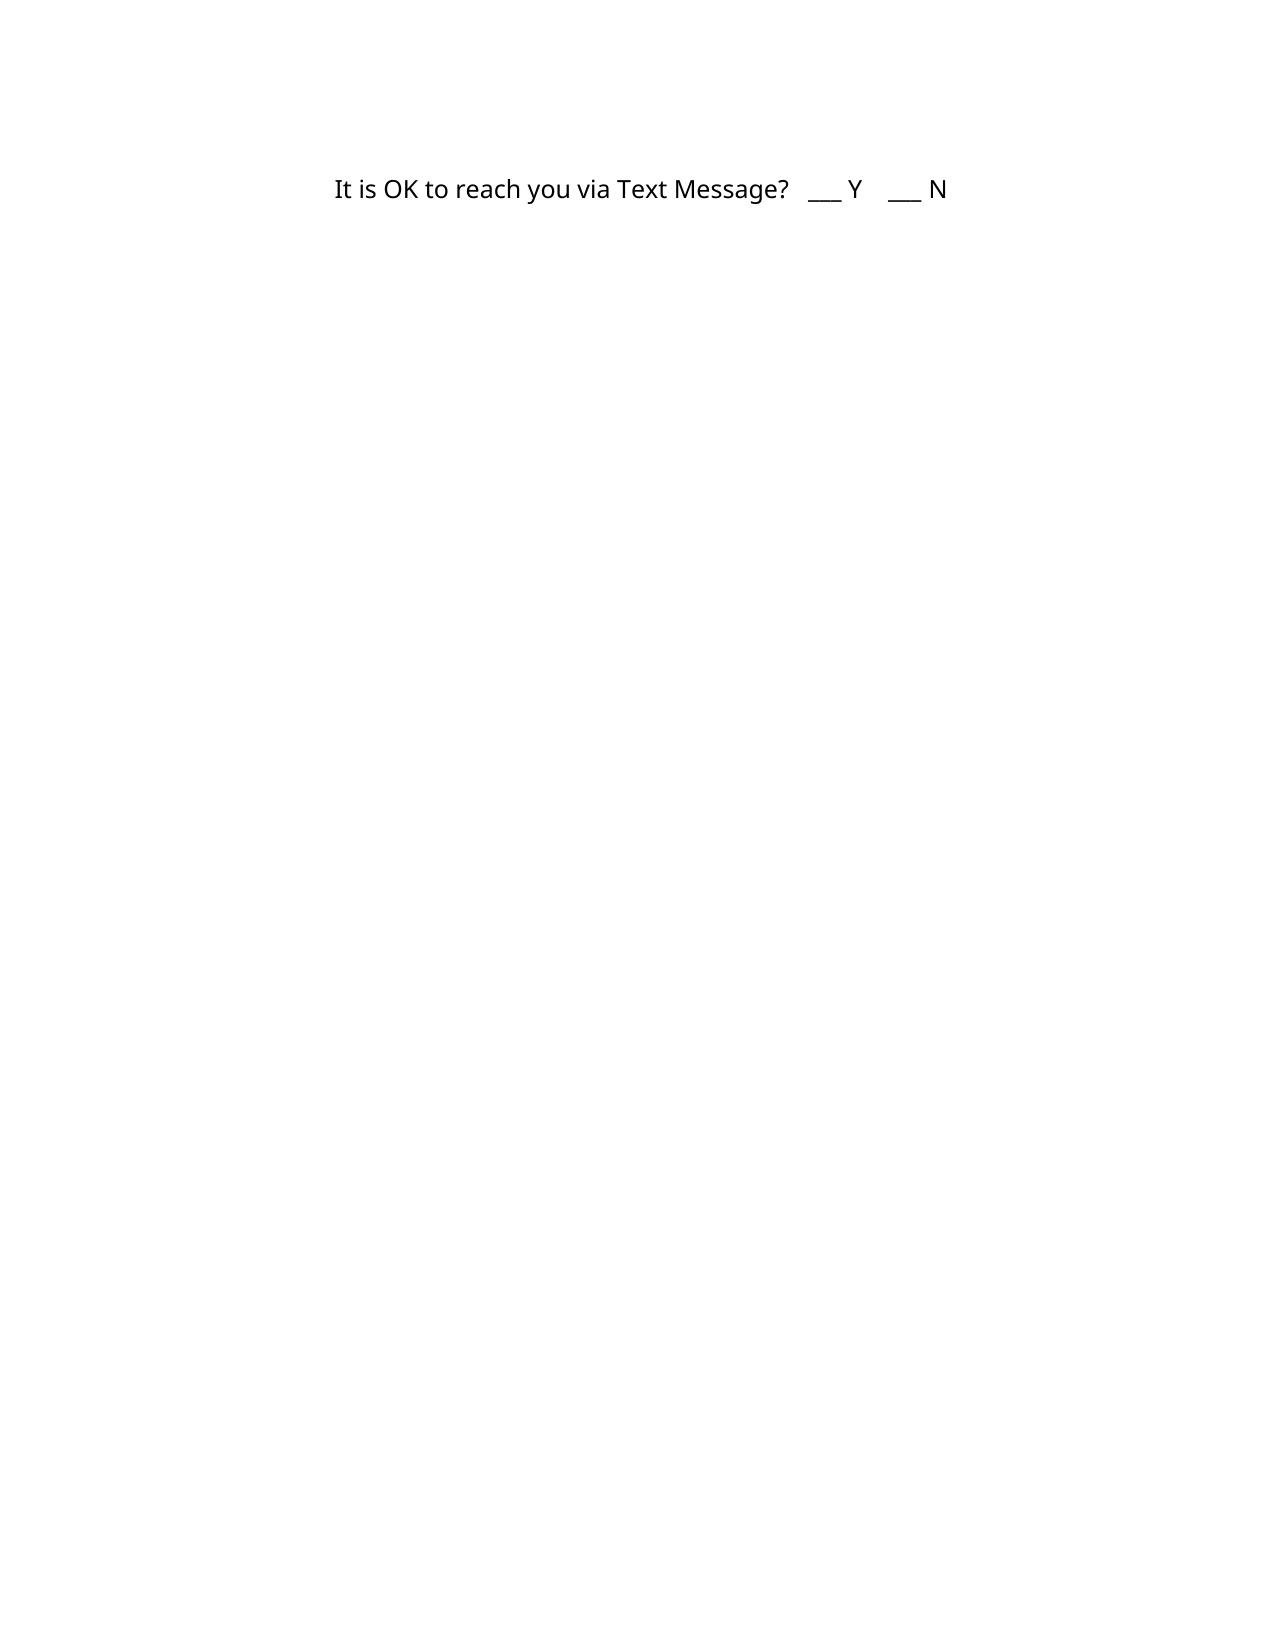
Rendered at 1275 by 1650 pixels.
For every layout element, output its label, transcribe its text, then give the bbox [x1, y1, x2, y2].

text It is OK to reach you via Text Message? ___ Y ___ N [118, 172, 1157, 206]
